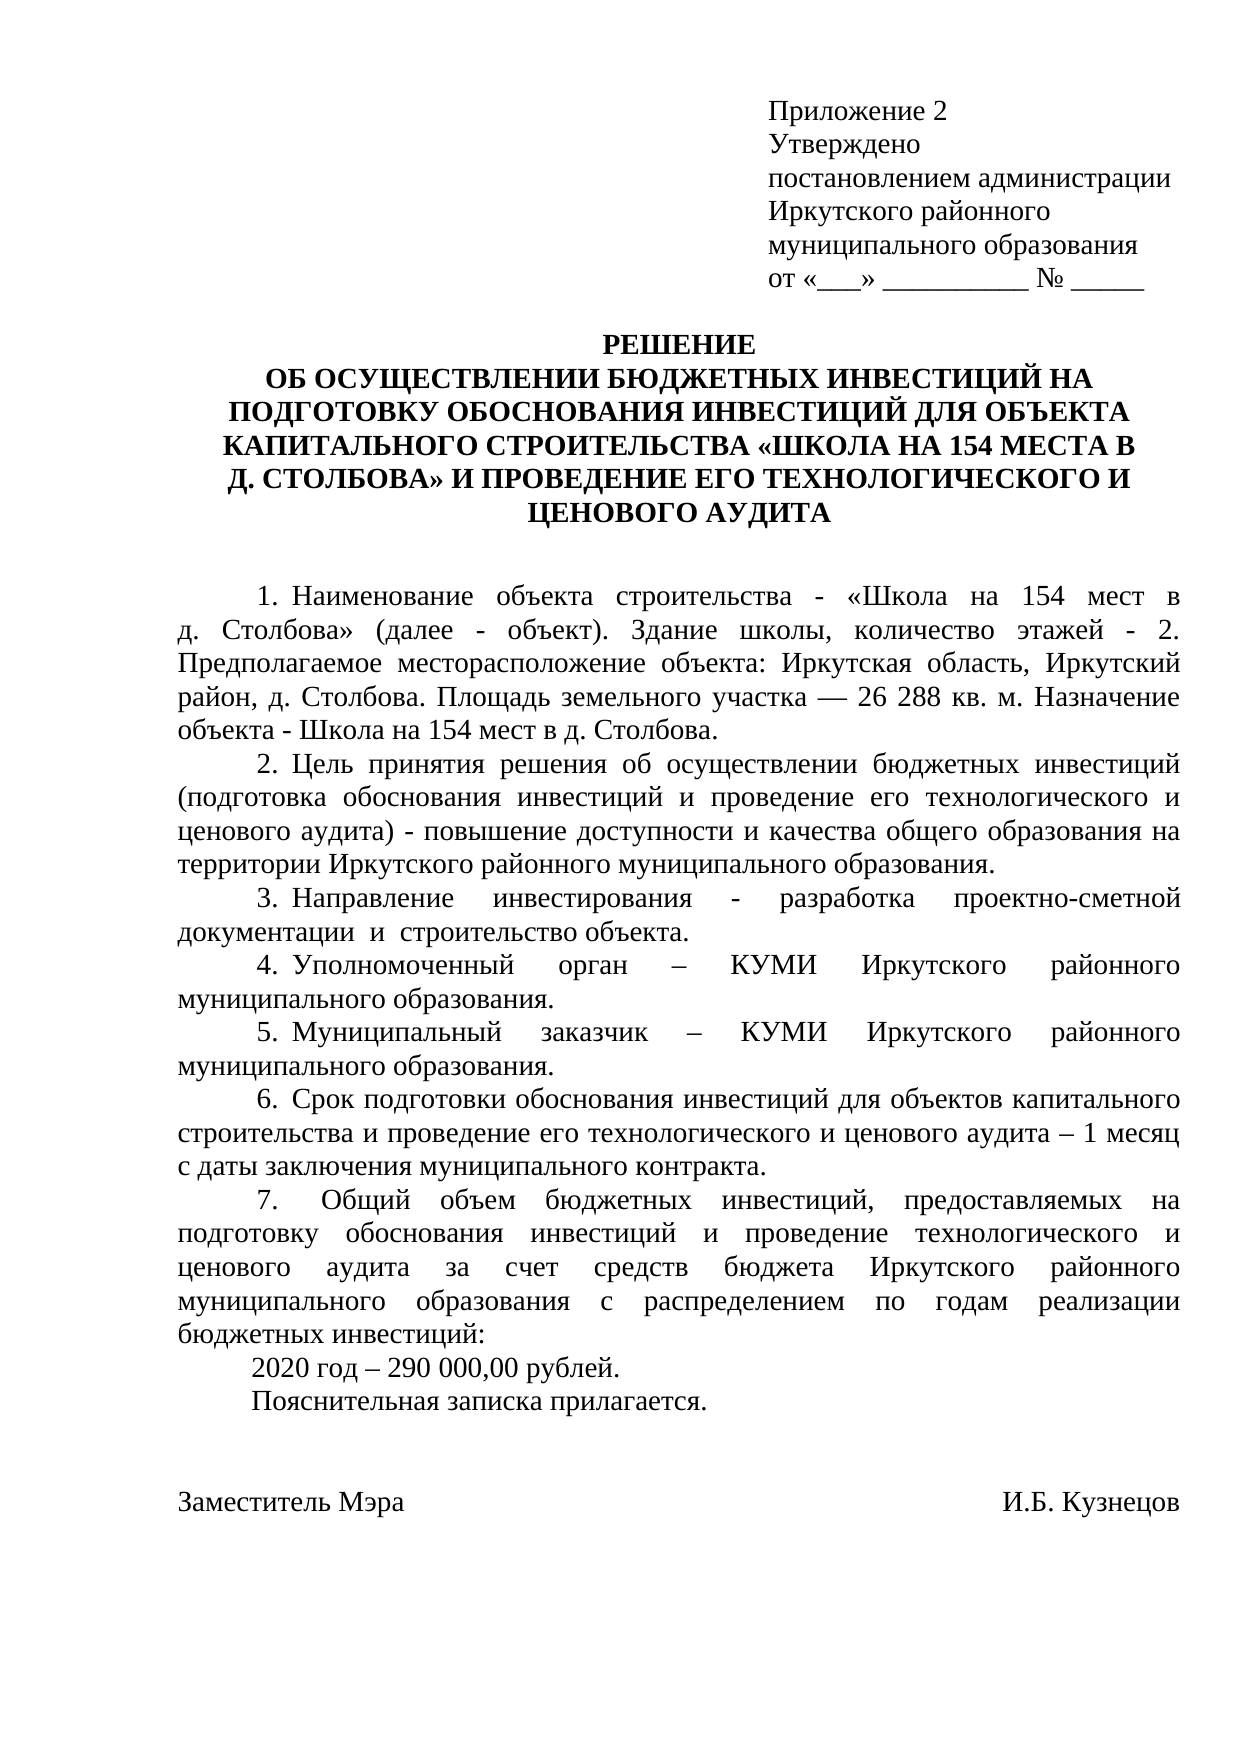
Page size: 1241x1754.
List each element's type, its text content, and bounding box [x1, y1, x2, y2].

text Приложение 2 [768, 93, 1181, 126]
list Наименование объекта строительства - «Школа на 154 мест в д. Столбова» (далее - объект). Здание школы, количество этажей - 2. Предполагаемое месторасположение объекта: Иркутская область, Иркутский район, д. Столбова. Площадь земельного участка — 26 288 кв. м. Назначение объекта - Школа на 154 мест в д. Столбова. [177, 578, 1181, 746]
list Цель принятия решения об осуществлении бюджетных инвестиций (подготовка обоснования инвестиций и проведение его технологического и ценового аудита) - повышение доступности и качества общего образования на территории Иркутского районного муниципального образования. [177, 746, 1181, 880]
list Муниципальный заказчик – КУМИ Иркутского районного муниципального образования. [177, 1014, 1181, 1081]
list Общий объем бюджетных инвестиций, предоставляемых на подготовку обоснования инвестиций и проведение технологического и ценового аудита за счет средств бюджета Иркутского районного муниципального образования с распределением по годам реализации бюджетных инвестиций: [177, 1182, 1181, 1350]
text РЕШЕНИЕ [177, 327, 1181, 361]
text ОБ ОСУЩЕСТВЛЕНИИ БЮДЖЕТНЫХ ИНВЕСТИЦИЙ НА ПОДГОТОВКУ ОБОСНОВАНИЯ ИНВЕСТИЦИЙ ДЛЯ ОБЪЕКТА КАПИТАЛЬНОГО СТРОИТЕЛЬСТВА «ШКОЛА НА 154 МЕСТА В Д. СТОЛБОВА» И ПРОВЕДЕНИЕ ЕГО ТЕХНОЛОГИЧЕСКОГО И ЦЕНОВОГО АУДИТА [177, 361, 1181, 529]
text от «___» __________ № _____ [768, 260, 1181, 294]
text постановлением администрации Иркутского районного муниципального образования [768, 160, 1181, 260]
text Утверждено [768, 126, 1181, 160]
text 2020 год – 290 000,00 рублей. [177, 1350, 1107, 1383]
list Уполномоченный орган – КУМИ Иркутского районного муниципального образования. [177, 947, 1181, 1014]
list Срок подготовки обоснования инвестиций для объектов капитального строительства и проведение его технологического и ценового аудита – 1 месяц с даты заключения муниципального контракта. [177, 1081, 1181, 1182]
text Пояснительная записка прилагается. [177, 1383, 1107, 1417]
text Заместитель Мэра И.Б. Кузнецов [177, 1484, 1181, 1517]
list Направление инвестирования - разработка проектно-сметной документации и строительство объекта. [177, 880, 1181, 947]
